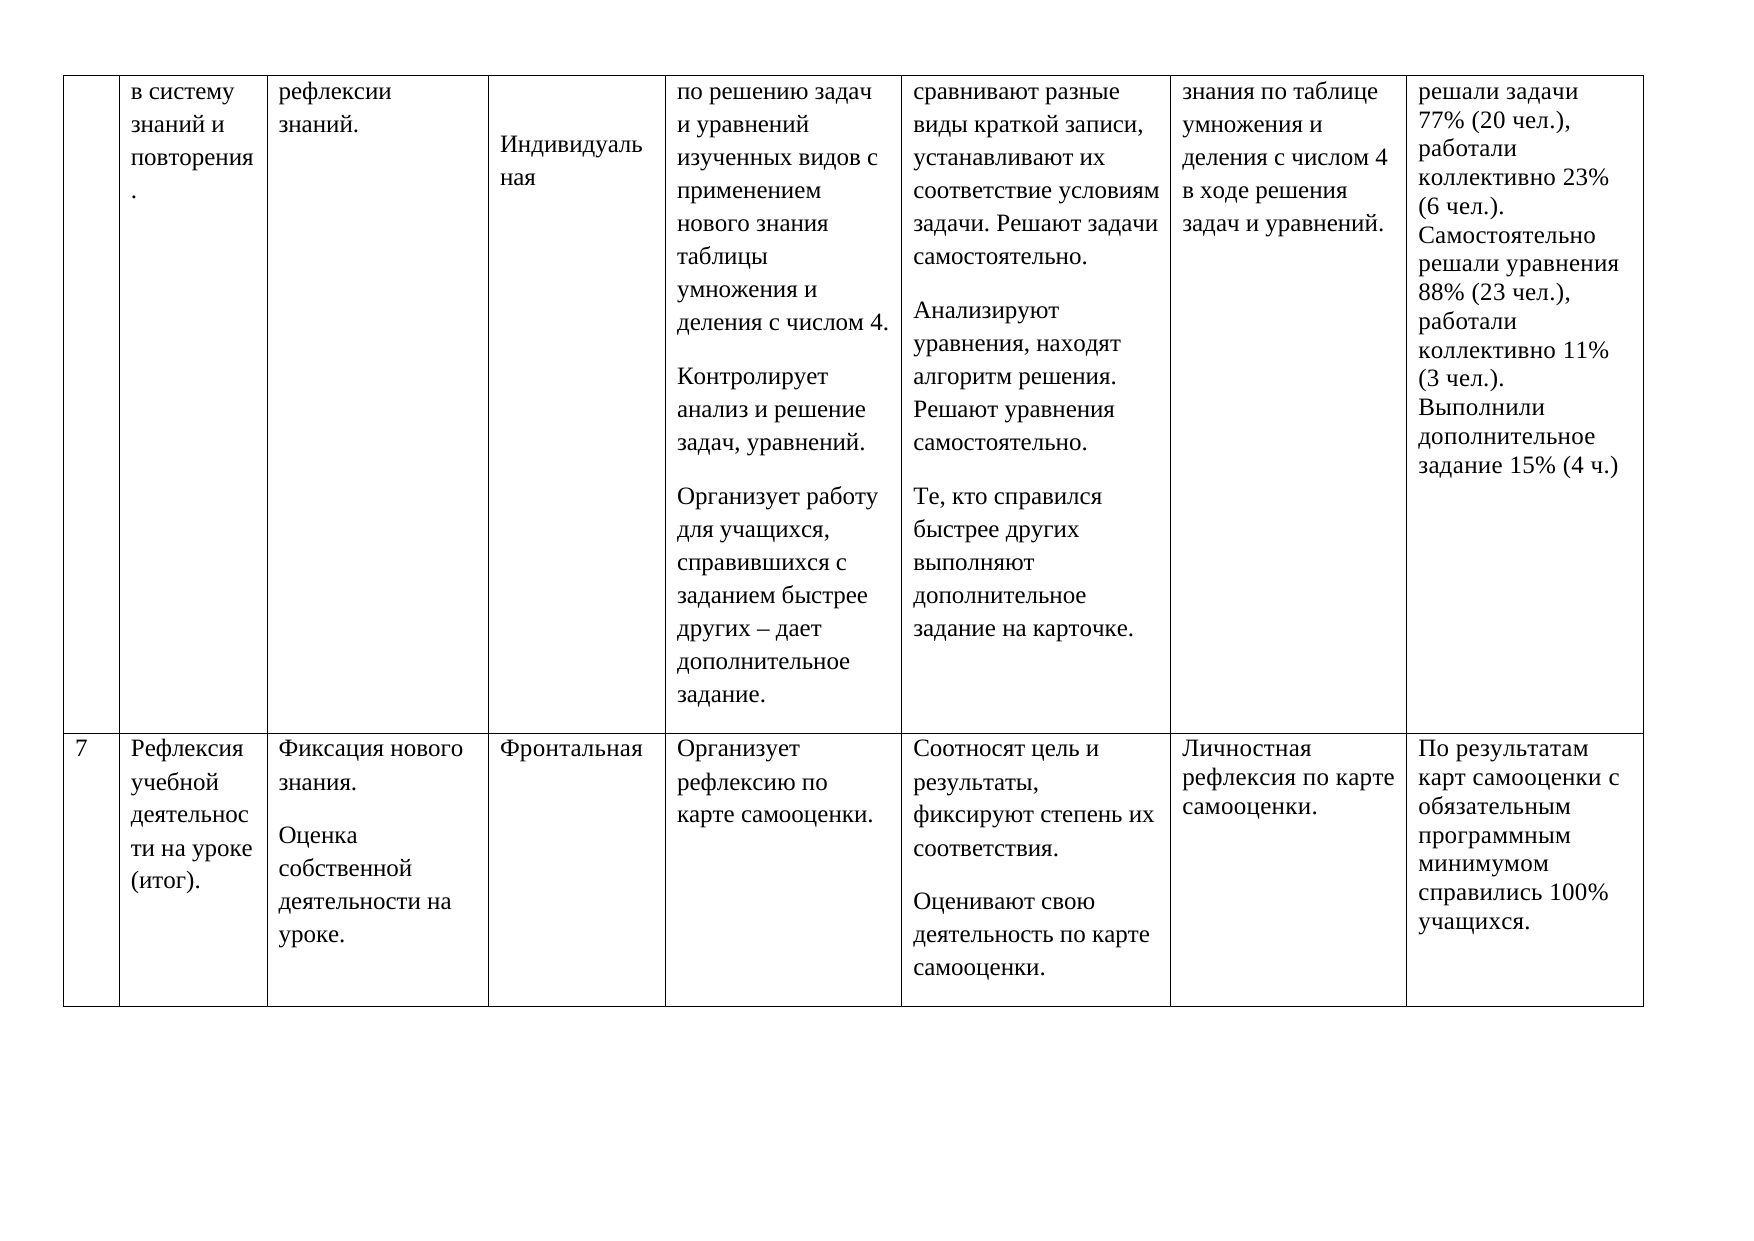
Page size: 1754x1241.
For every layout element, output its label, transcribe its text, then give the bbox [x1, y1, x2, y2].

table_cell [902, 76, 1170, 732]
table_cell Фронтальная [489, 734, 665, 1006]
table_cell Фиксация нового знания. Оценка собственной деятельности на уроке. [268, 734, 488, 1006]
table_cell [120, 76, 267, 732]
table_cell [1171, 76, 1406, 732]
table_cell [666, 76, 901, 732]
table_cell 6 [64, 76, 119, 732]
table_cell Организует рефлексию по карте самооценки. [666, 734, 901, 1006]
table_cell Рефлексия учебной деятельности на уроке (итог). [120, 734, 267, 1006]
table_cell По результатам карт самооценки с обязательным программным минимумом справились 100% учащихся. [1407, 734, 1643, 1006]
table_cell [268, 76, 488, 732]
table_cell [1407, 76, 1643, 732]
table_cell Личностная рефлексия по карте самооценки. [1171, 734, 1406, 1006]
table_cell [489, 76, 665, 732]
table_cell 7 [64, 734, 119, 1006]
table_cell Соотносят цель и результаты, фиксируют степень их соответствия. Оценивают свою деятельность по карте самооценки. [902, 734, 1170, 1006]
